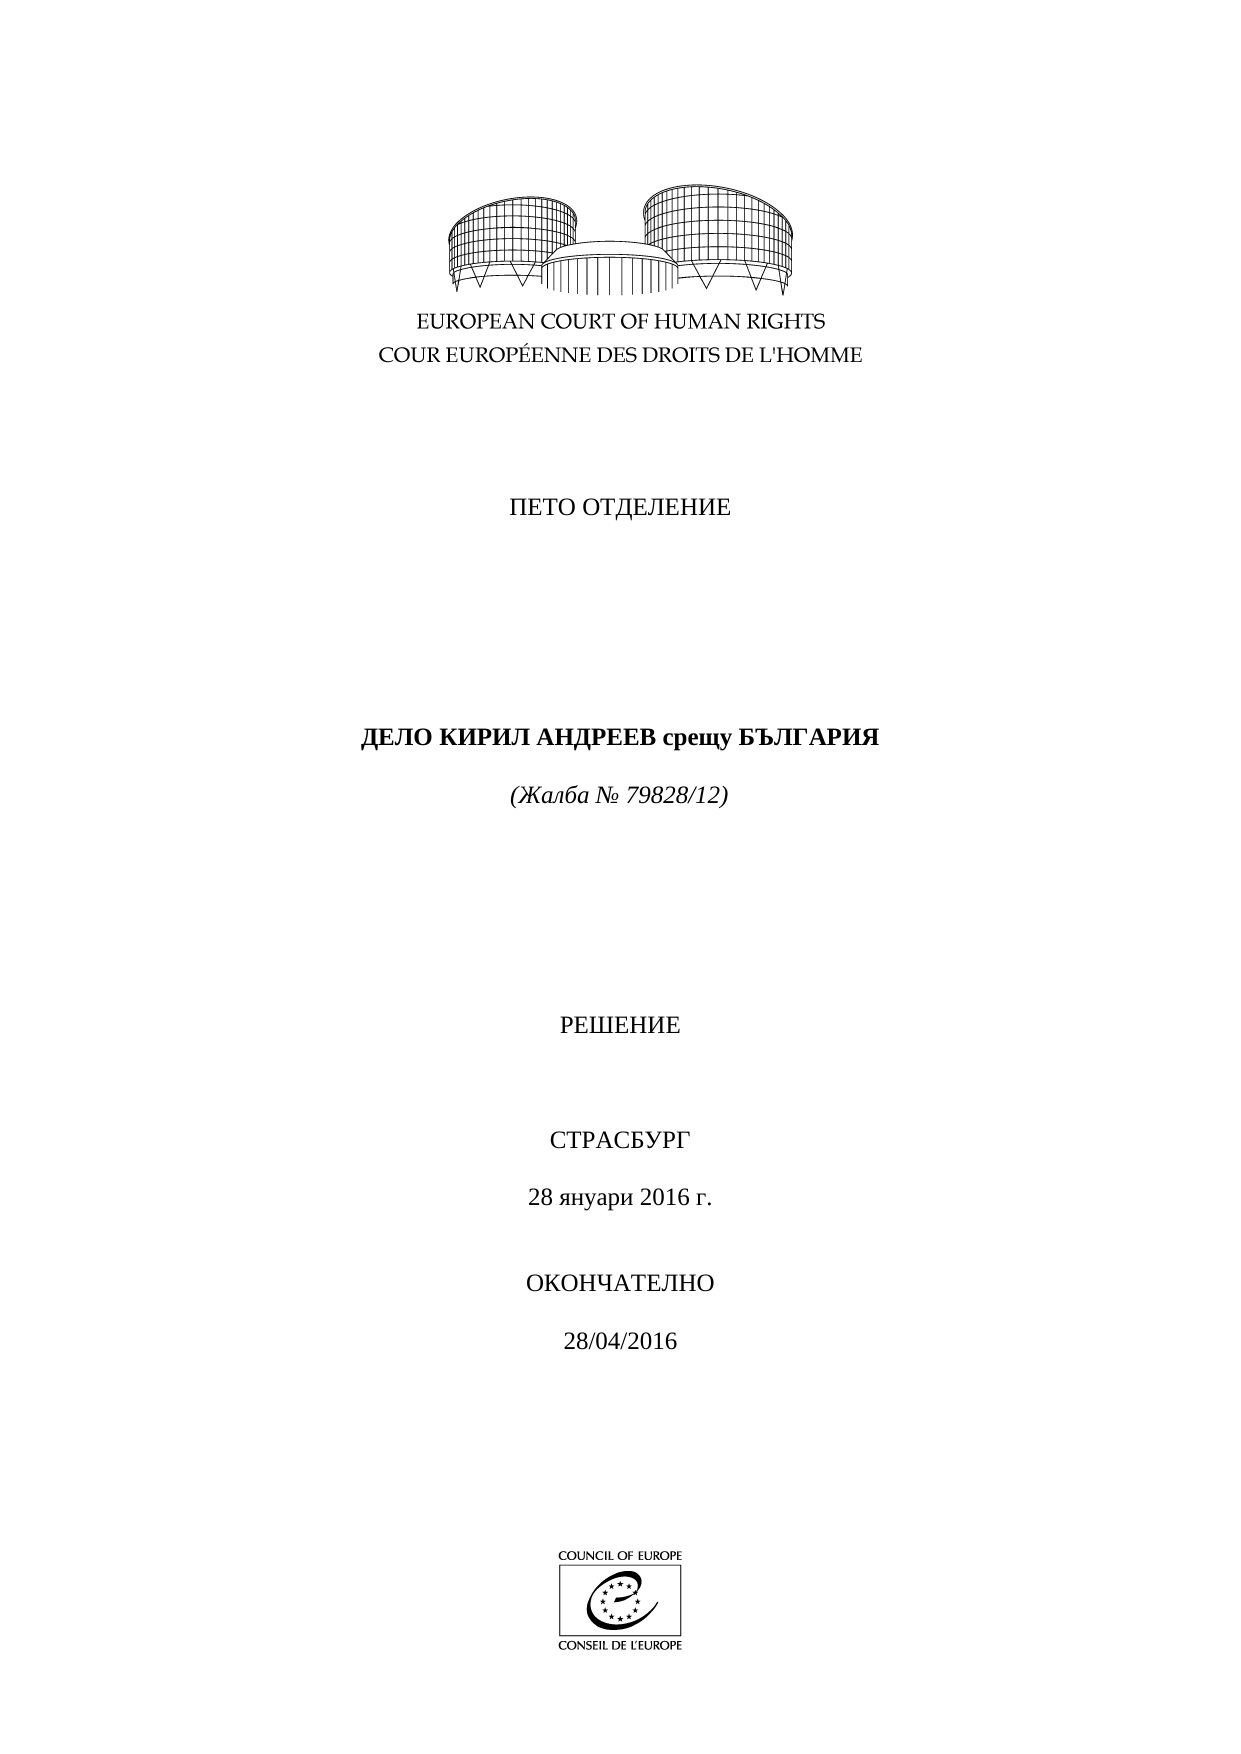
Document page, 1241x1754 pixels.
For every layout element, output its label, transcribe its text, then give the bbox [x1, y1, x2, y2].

text ПЕТО ОТДЕЛЕНИЕ [237, 492, 1003, 521]
text (Жалба № 79828/12) [237, 780, 1003, 808]
text 28/04/2016 [237, 1326, 1003, 1355]
text СТРАСБУРГ [237, 1125, 1003, 1153]
text ОКОНЧАТЕЛНО [237, 1268, 1003, 1297]
text ДЕЛО КИРИЛ АНДРЕЕВ срещу БЪЛГАРИЯ [237, 722, 1003, 751]
picture [377, 177, 864, 378]
picture [556, 1548, 684, 1651]
text 28 януари 2016 г. [237, 1182, 1003, 1211]
text РЕШЕНИЕ [237, 1010, 1003, 1038]
